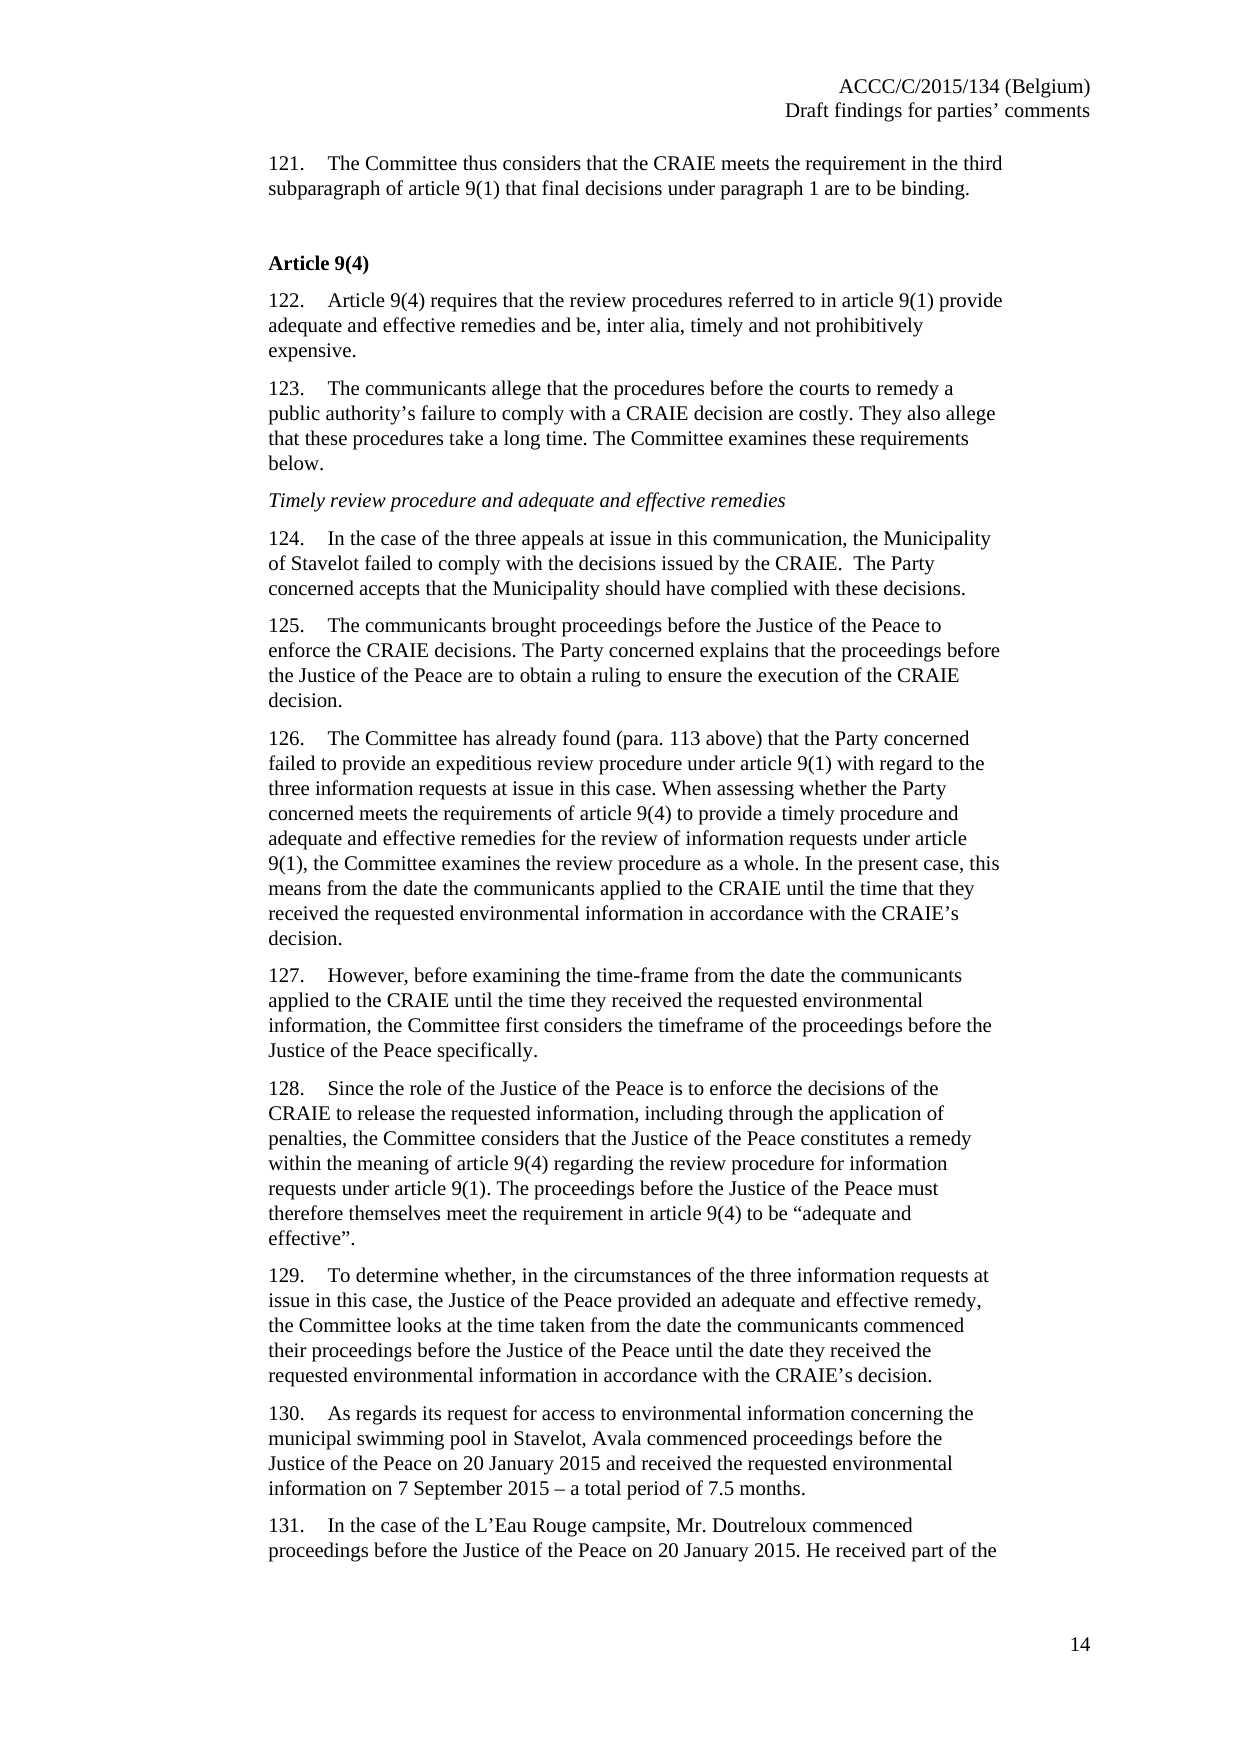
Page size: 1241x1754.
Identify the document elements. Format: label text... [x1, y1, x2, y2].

text The communicants allege that the procedures before the courts to remedy a public authority’s failure to comply with a CRAIE decision are costly. They also allege that these procedures take a long time. The Committee examines these requirements below. [268, 375, 1004, 475]
text Since the role of the Justice of the Peace is to enforce the decisions of the CRAIE to release the requested information, including through the application of penalties, the Committee considers that the Justice of the Peace constitutes a remedy within the meaning of article 9(4) regarding the review procedure for information requests under article 9(1). The proceedings before the Justice of the Peace must therefore themselves meet the requirement in article 9(4) to be “adequate and effective”. [268, 1075, 1004, 1250]
text The communicants brought proceedings before the Justice of the Peace to enforce the CRAIE decisions. The Party concerned explains that the proceedings before the Justice of the Peace are to obtain a ruling to ensure the execution of the CRAIE decision. [268, 612, 1004, 712]
list Timely review procedure and adequate and effective remedies [268, 487, 1004, 512]
text To determine whether, in the circumstances of the three information requests at issue in this case, the Justice of the Peace provided an adequate and effective remedy, the Committee looks at the time taken from the date the communicants commenced their proceedings before the Justice of the Peace until the date they received the requested environmental information in accordance with the CRAIE’s decision. [268, 1262, 1004, 1387]
text In the case of the three appeals at issue in this communication, the Municipality of Stavelot failed to comply with the decisions issued by the CRAIE. The Party concerned accepts that the Municipality should have complied with these decisions. [268, 525, 1004, 600]
text The Committee thus considers that the CRAIE meets the requirement in the third subparagraph of article 9(1) that final decisions under paragraph 1 are to be binding. [268, 150, 1004, 200]
text However, before examining the time-frame from the date the communicants applied to the CRAIE until the time they received the requested environmental information, the Committee first considers the timeframe of the proceedings before the Justice of the Peace specifically. [268, 962, 1004, 1062]
text Article 9(4) requires that the review procedures referred to in article 9(1) provide adequate and effective remedies and be, inter alia, timely and not prohibitively expensive. [268, 287, 1004, 362]
text The Committee has already found (para. 113 above) that the Party concerned failed to provide an expeditious review procedure under article 9(1) with regard to the three information requests at issue in this case. When assessing whether the Party concerned meets the requirements of article 9(4) to provide a timely procedure and adequate and effective remedies for the review of information requests under article 9(1), the Committee examines the review procedure as a whole. In the present case, this means from the date the communicants applied to the CRAIE until the time that they received the requested environmental information in accordance with the CRAIE’s decision. [268, 725, 1004, 950]
text As regards its request for access to environmental information concerning the municipal swimming pool in Stavelot, Avala commenced proceedings before the Justice of the Peace on 20 January 2015 and received the requested environmental information on 7 September 2015 – a total period of 7.5 months. [268, 1400, 1004, 1500]
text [268, 1512, 1004, 1562]
subtitle Article 9(4) [268, 250, 1004, 275]
